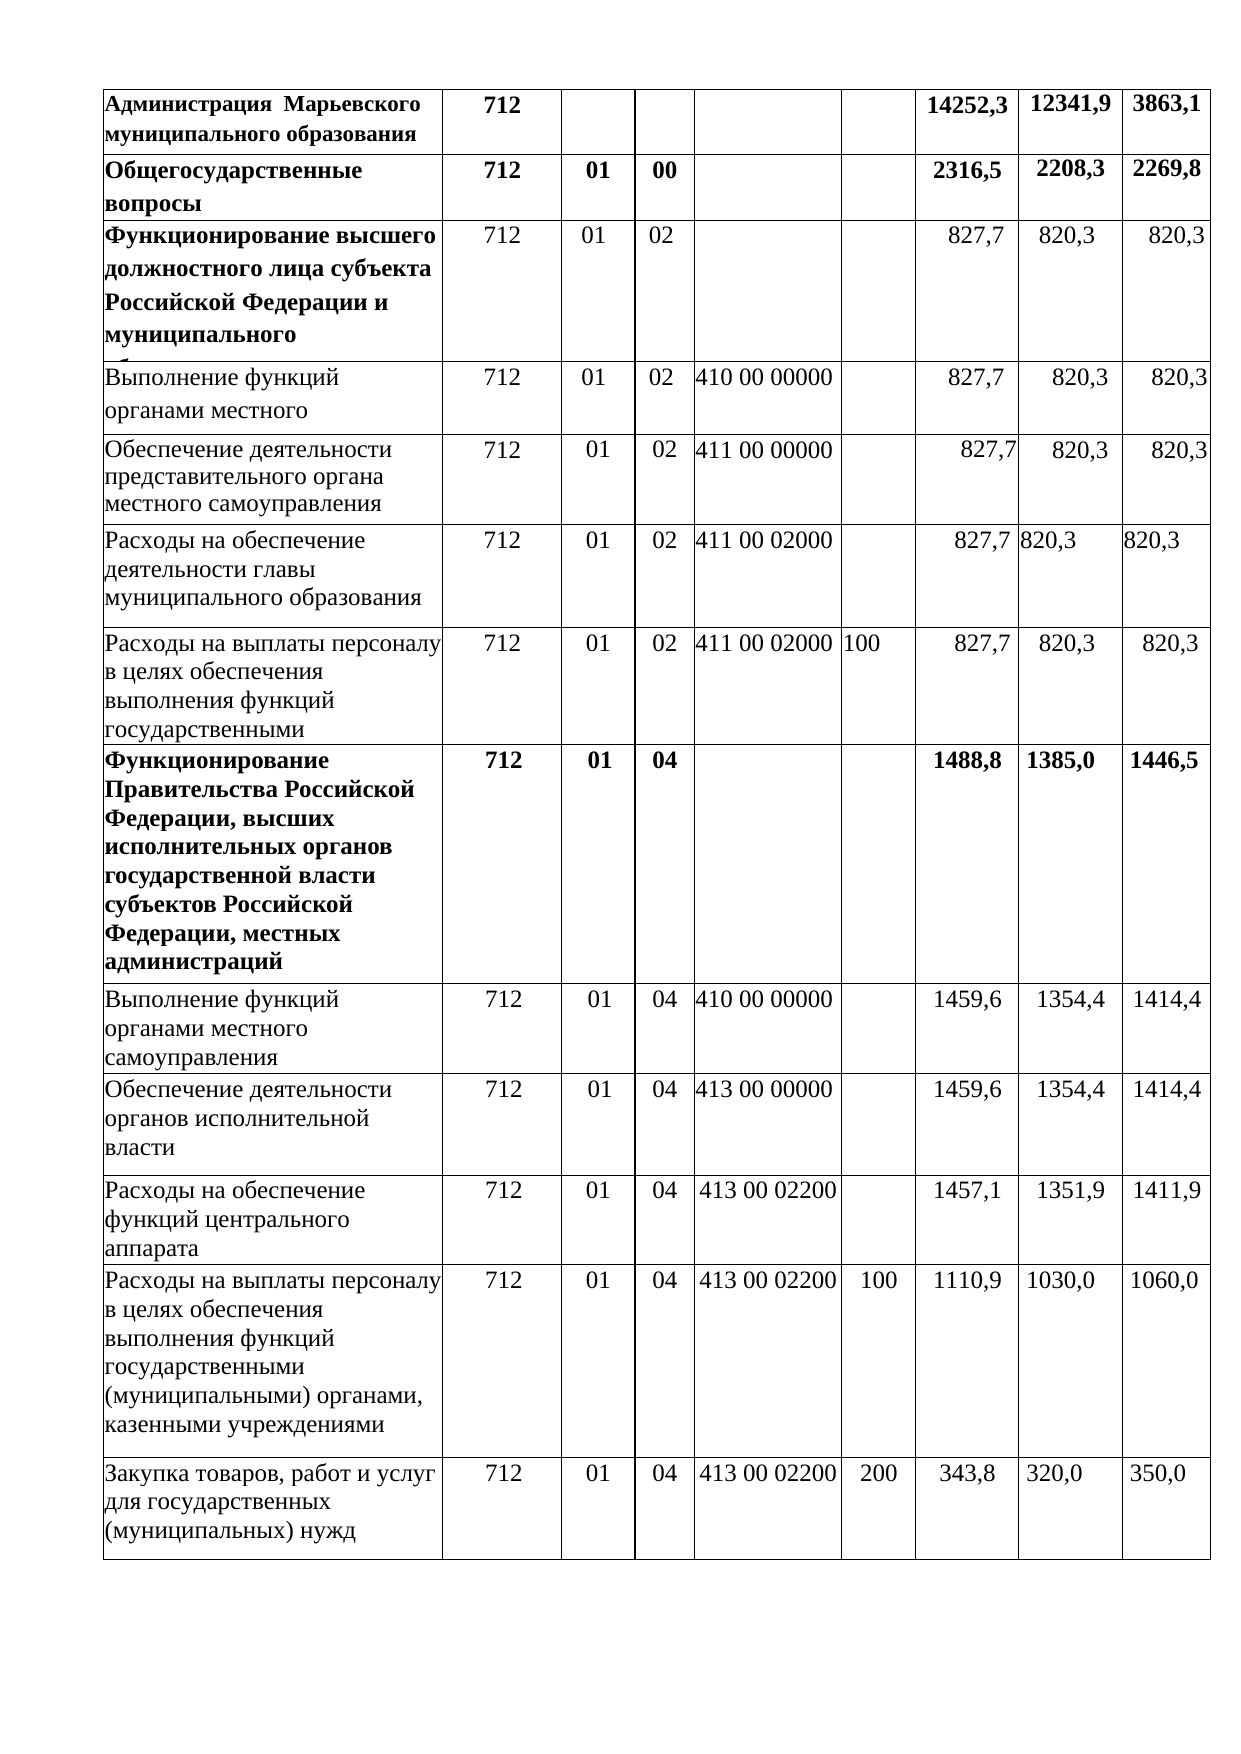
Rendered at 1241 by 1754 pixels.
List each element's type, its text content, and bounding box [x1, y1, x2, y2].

table_cell 00 [636, 155, 694, 219]
table_cell 1351,9 [1019, 1176, 1122, 1264]
table_cell [842, 525, 915, 627]
table_cell 1446,5 [1123, 745, 1210, 983]
table_cell [562, 90, 634, 154]
table_cell 1459,6 [916, 1074, 1018, 1174]
table_cell 712 [443, 1458, 561, 1559]
table_cell Общегосударственные вопросы [104, 155, 442, 219]
table_cell 820,3 [1123, 362, 1210, 434]
table_cell 01 [562, 984, 634, 1073]
table_cell Выполнение функций органами местного самоуправления [104, 984, 442, 1073]
table_cell 01 [562, 435, 634, 524]
table_cell [695, 221, 841, 361]
table_cell [842, 435, 915, 524]
table_cell 410 00 00000 [695, 984, 841, 1073]
table_cell 01 [562, 745, 634, 983]
table_cell 100 [842, 628, 915, 744]
table_cell 01 [562, 1074, 634, 1174]
table_cell 01 [562, 628, 634, 744]
table_cell 1060,0 [1123, 1265, 1210, 1457]
table_cell 3863,1 [1123, 90, 1210, 154]
table_cell Расходы на выплаты персоналу в целях обеспечения выполнения функций государственными (муниципальными) органами, казенными учреждениями [305, 656, 442, 744]
table_cell 411 00 02000 [695, 628, 841, 744]
table_cell 2269,8 [1123, 155, 1210, 219]
table_cell 820,3 [1019, 435, 1122, 524]
table_cell 01 [562, 1458, 634, 1559]
table_cell 14252,3 [916, 90, 1018, 154]
table_cell [842, 1176, 915, 1264]
table_cell [842, 155, 915, 219]
table_cell 01 [562, 525, 634, 627]
table_cell 02 [636, 435, 694, 524]
table_cell [695, 90, 841, 154]
table_cell 827,7 [916, 221, 1018, 361]
table_cell 04 [636, 1074, 694, 1174]
table_cell 02 [636, 221, 694, 361]
table_cell 01 [562, 1265, 634, 1457]
table_cell 827,7 [916, 362, 1018, 434]
table_cell 827,7 [916, 525, 1018, 627]
table_cell 01 [562, 362, 634, 434]
table_cell 1110,9 [916, 1265, 1018, 1457]
table_cell Расходы на обеспечение деятельности главы муниципального образования [104, 525, 442, 627]
table_cell 1354,4 [1019, 984, 1122, 1073]
table_cell 820,3 [1123, 221, 1210, 361]
table_cell 04 [636, 984, 694, 1073]
table_cell 712 [443, 221, 561, 361]
table_cell 1354,4 [1019, 1074, 1122, 1174]
table_cell 02 [636, 628, 694, 744]
table_cell 100 [842, 1265, 915, 1457]
table_cell 04 [636, 745, 694, 983]
table_cell 712 [443, 1176, 561, 1264]
table_cell Закупка товаров, работ и услуг для государственных (муниципальных) нужд [104, 1458, 442, 1559]
table_cell 413 00 02200 [695, 1458, 841, 1559]
table_cell Выполнение функций органами местного самоуправления [104, 362, 442, 434]
table_cell 411 00 00000 [695, 435, 841, 524]
table_cell 02 [636, 362, 694, 434]
table_cell 1030,0 [1019, 1265, 1122, 1457]
table_cell 1459,6 [916, 984, 1018, 1073]
table_cell 413 00 02200 [695, 1265, 841, 1457]
table_cell 04 [636, 1176, 694, 1264]
table_cell 712 [443, 745, 561, 983]
table_cell 410 00 00000 [695, 362, 841, 434]
table_cell Администрация Марьевского муниципального образования [104, 90, 442, 154]
table_cell [695, 155, 841, 219]
table_cell 827,7 [916, 628, 1018, 744]
table_cell 820,3 [1019, 221, 1122, 361]
table_cell 712 [443, 90, 561, 154]
table_cell [842, 1074, 915, 1174]
table_cell 712 [443, 362, 561, 434]
table_cell Расходы на выплаты персоналу в целях обеспечения выполнения функций государственными (муниципальными) органами, казенными учреждениями [104, 1294, 442, 1457]
table_cell [842, 362, 915, 434]
table_cell 820,3 [1019, 525, 1122, 627]
table_cell 04 [636, 1265, 694, 1457]
table_cell 320,0 [1019, 1458, 1122, 1559]
table_cell Функционирование высшего должностного лица субъекта Российской Федерации и муниципального образования [104, 221, 442, 361]
table_cell [695, 745, 841, 983]
table_cell 1414,4 [1123, 984, 1210, 1073]
table_cell 712 [443, 984, 561, 1073]
table_cell 712 [443, 525, 561, 627]
table_cell 343,8 [916, 1458, 1018, 1559]
table_cell 712 [443, 1265, 561, 1457]
table_cell 712 [443, 628, 561, 744]
table_cell 820,3 [1123, 525, 1210, 627]
table_cell 01 [562, 221, 634, 361]
table_cell 413 00 00000 [695, 1074, 841, 1174]
table_cell [842, 745, 915, 983]
table_cell 01 [562, 155, 634, 219]
table_cell 820,3 [1123, 628, 1210, 744]
table_cell 1414,4 [1123, 1074, 1210, 1174]
table_cell 827,7 [916, 435, 1018, 524]
table_cell 413 00 02200 [695, 1176, 841, 1264]
table_cell [842, 90, 915, 154]
table_cell Обеспечение деятельности представительного органа местного самоуправления [104, 435, 442, 524]
table_cell 1385,0 [1019, 745, 1122, 983]
table_cell Расходы на обеспечение функций центрального аппарата [104, 1176, 442, 1264]
table_cell 1488,8 [916, 745, 1018, 983]
table_cell 1457,1 [916, 1176, 1018, 1264]
table_cell Обеспечение деятельности органов исполнительной власти [104, 1074, 442, 1174]
table_cell 820,3 [1123, 435, 1210, 524]
table_cell 712 [443, 155, 561, 219]
table_cell 1411,9 [1123, 1176, 1210, 1264]
table_cell 2316,5 [916, 155, 1018, 219]
table_cell [842, 984, 915, 1073]
table_cell 12341,9 [1019, 90, 1122, 154]
table_cell [842, 221, 915, 361]
table_cell 01 [562, 1176, 634, 1264]
table_cell 820,3 [1019, 362, 1122, 434]
table_cell 350,0 [1123, 1458, 1210, 1559]
table_cell 712 [443, 435, 561, 524]
table_cell 200 [842, 1458, 915, 1559]
table_cell 411 00 02000 [695, 525, 841, 627]
table_cell 820,3 [1019, 628, 1122, 744]
table_cell [636, 90, 694, 154]
table_cell 04 [636, 1458, 694, 1559]
table_cell Функционирование Правительства Российской Федерации, высших исполнительных органов государственной власти субъектов Российской Федерации, местных администраций [104, 745, 442, 983]
table_cell 712 [443, 1074, 561, 1174]
table_cell 02 [636, 525, 694, 627]
table_cell 2208,3 [1019, 155, 1122, 219]
